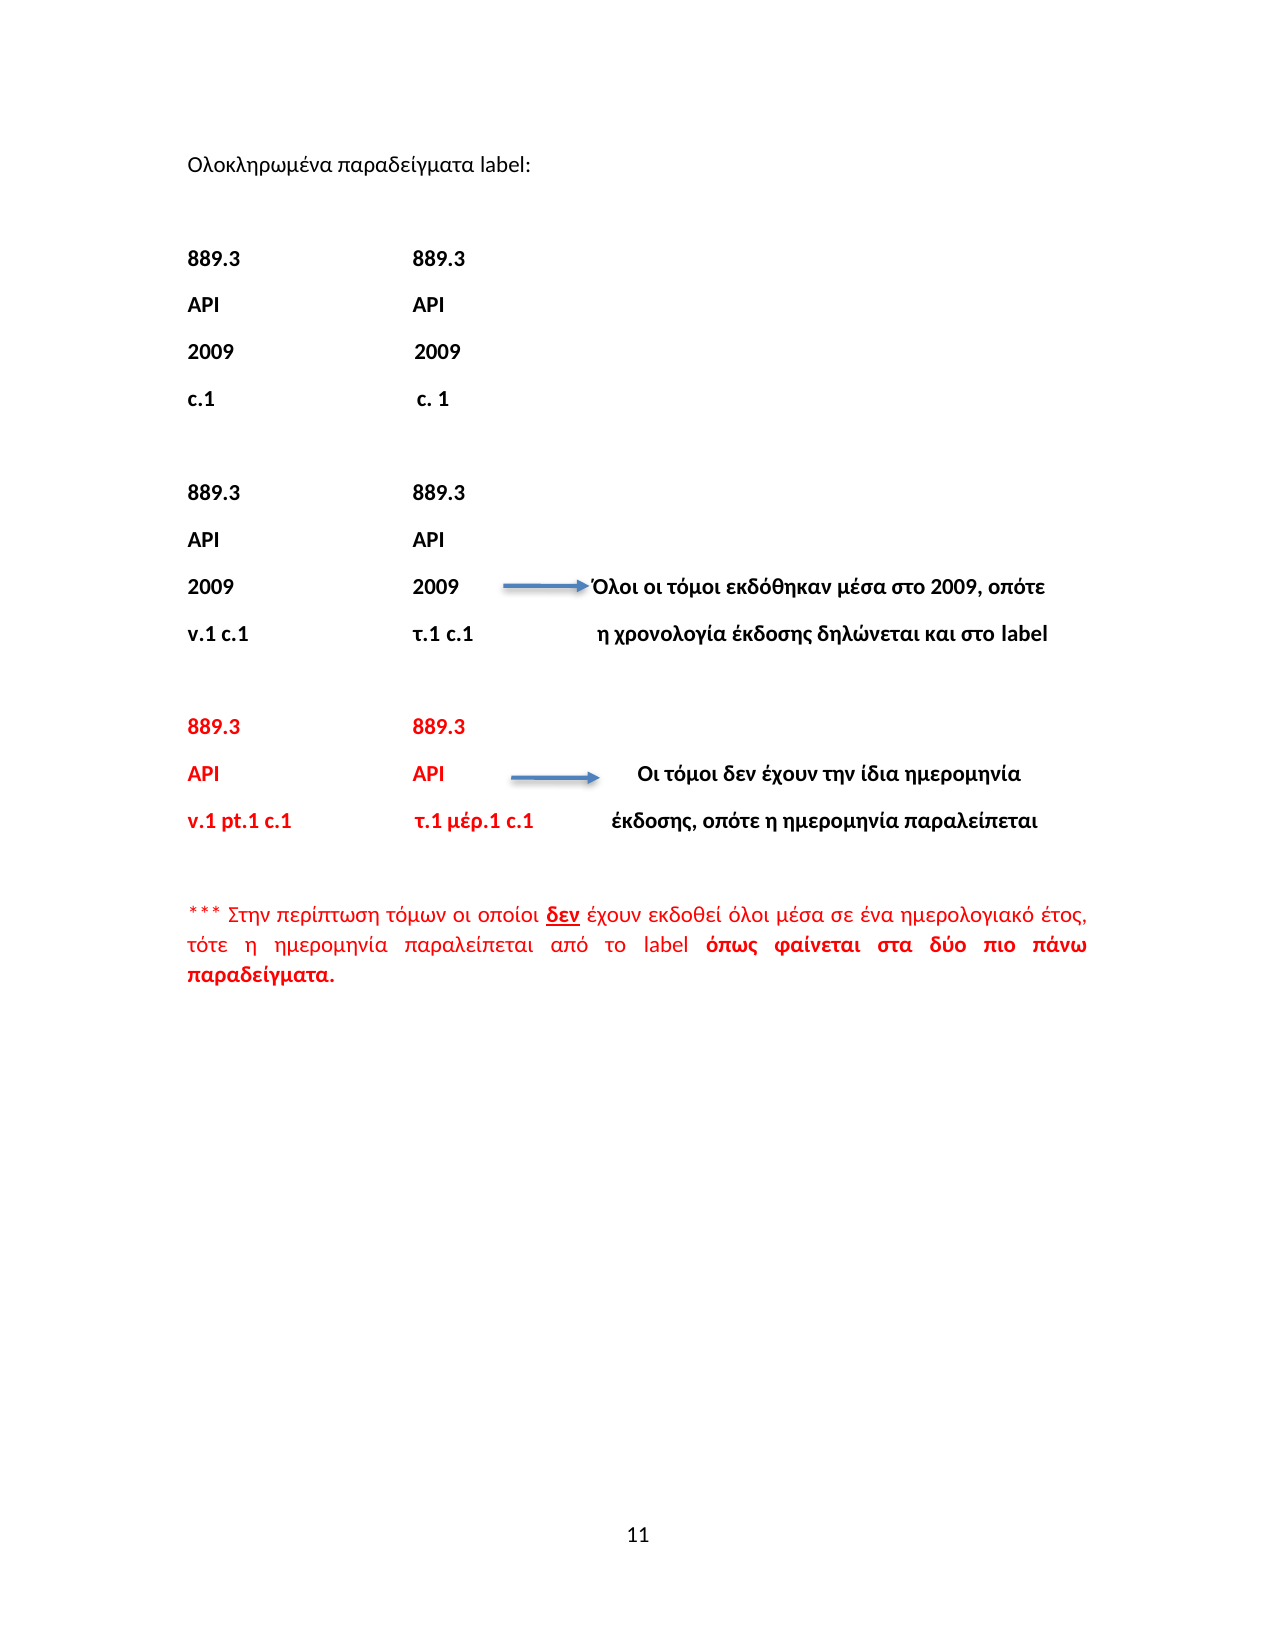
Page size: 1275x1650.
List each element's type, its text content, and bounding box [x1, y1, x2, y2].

text *** Στην περίπτωση τόμων οι οποίοι δεν έχουν εκδοθεί όλοι μέσα σε ένα ημερολογιακό έτος, τότε η ημερομηνία παραλείπεται από το label όπως φαίνεται στα δύο πιο πάνω παραδείγματα. [187, 900, 1087, 988]
text v.1 pt.1 c.1 τ.1 μέρ.1 c.1 έκδοσης, οπότε η ημερομηνία παραλείπεται [187, 806, 1087, 834]
text 2009 2009 Όλοι οι τόμοι εκδόθηκαν μέσα στο 2009, οπότε [187, 572, 1087, 600]
text ΑΡΙ ΑΡΙ [187, 291, 1087, 319]
text 2009 2009 [187, 337, 1087, 366]
text v.1 c.1 τ.1 c.1 η χρονολογία έκδοσης δηλώνεται και στο label [187, 619, 1087, 647]
text 889.3 889.3 [187, 244, 1087, 272]
text ΑΡΙ ΑΡΙ Οι τόμοι δεν έχουν την ίδια ημερομηνία [187, 759, 1087, 787]
text 889.3 889.3 [187, 712, 1087, 741]
text Ολοκληρωμένα παραδείγματα label: [187, 150, 1087, 178]
text 889.3 889.3 [187, 478, 1087, 506]
text c.1 c. 1 [187, 384, 1087, 412]
text ΑΡΙ ΑΡΙ [187, 525, 1087, 553]
